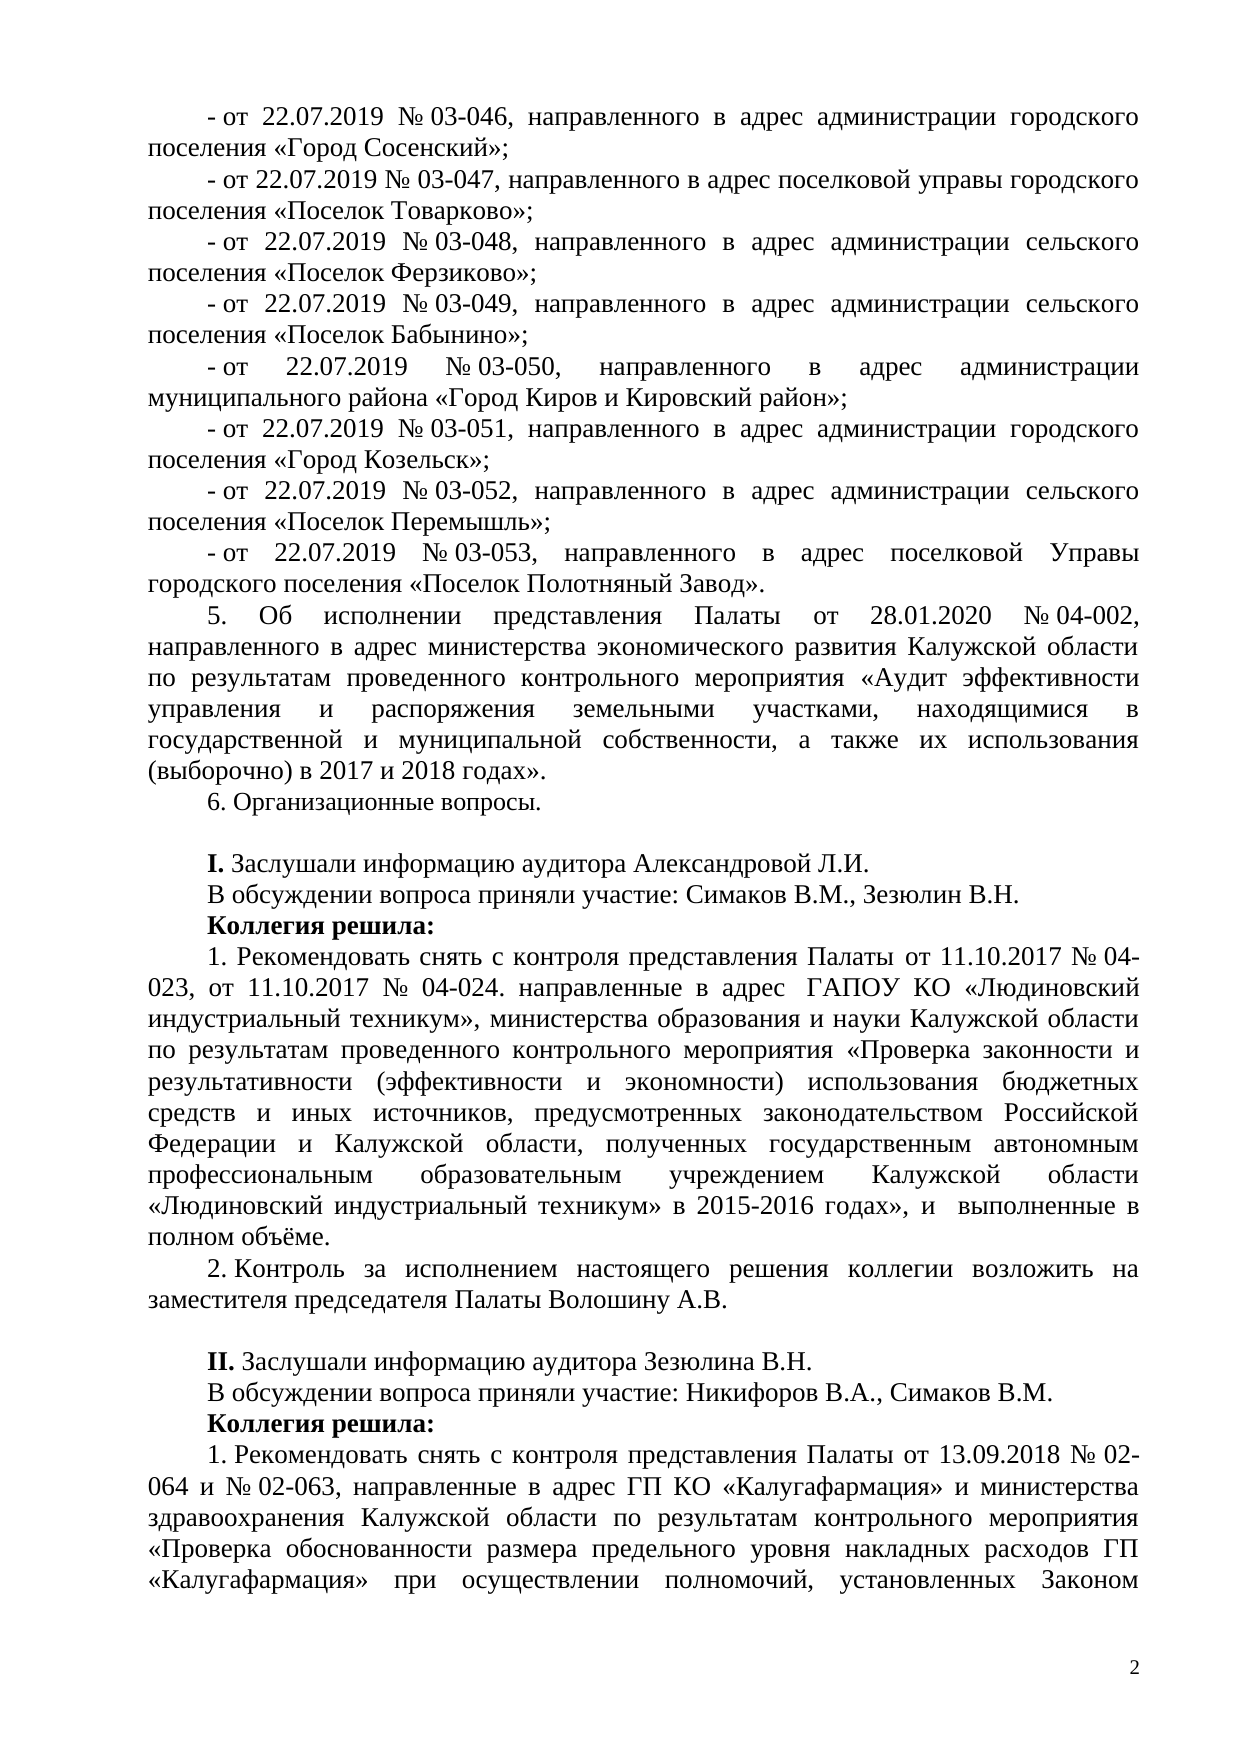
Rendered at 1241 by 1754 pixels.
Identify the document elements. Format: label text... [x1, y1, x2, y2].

text - от 22.07.2019 № 03-046, направленного в адрес администрации городского поселения «Город Сосенский»; [148, 100, 1140, 163]
text В обсуждении вопроса приняли участие: Никифоров В.А., Симаков В.М. [148, 1376, 1140, 1407]
text - от 22.07.2019 № 03-047, направленного в адрес поселковой управы городского поселения «Поселок Товарково»; [148, 163, 1140, 225]
text - от 22.07.2019 № 03-049, направленного в адрес администрации сельского поселения «Поселок Бабынино»; [148, 287, 1140, 349]
text 6. Организационные вопросы. [148, 786, 1140, 816]
text - от 22.07.2019 № 03-051, направленного в адрес администрации городского поселения «Город Козельск»; [148, 412, 1140, 474]
text Коллегия решила: [148, 1407, 1140, 1438]
text 1. Рекомендовать снять с контроля представления Палаты от 11.10.2017 № 04-023, от 11.10.2017 № 04-024. направленные в адрес ГАПОУ КО «Людиновский индустриальный техникум», министерства образования и науки Калужской области по результатам проведенного контрольного мероприятия «Проверка законности и результативности (эффективности и экономности) использования бюджетных средств и иных источников, предусмотренных законодательством Российской Федерации и Калужской области, полученных государственным автономным профессиональным образовательным учреждением Калужской области «Людиновский индустриальный техникум» в 2015-2016 годах», и выполненные в полном объёме. [148, 940, 1140, 1252]
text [148, 1438, 1140, 1594]
text I. Заслушали информацию аудитора Александровой Л.И. [148, 847, 1140, 878]
text - от 22.07.2019 № 03-048, направленного в адрес администрации сельского поселения «Поселок Ферзиково»; [148, 225, 1140, 287]
text - от 22.07.2019 № 03-052, направленного в адрес администрации сельского поселения «Поселок Перемышль»; [148, 474, 1140, 536]
text - от 22.07.2019 № 03-050, направленного в адрес администрации муниципального района «Город Киров и Кировский район»; [148, 349, 1140, 412]
text 2. Контроль за исполнением настоящего решения коллегии возложить на заместителя председателя Палаты Волошину А.В. [148, 1252, 1140, 1314]
text 5. Об исполнении представления Палаты от 28.01.2020 № 04-002, направленного в адрес министерства экономического развития Калужской области по результатам проведенного контрольного мероприятия «Аудит эффективности управления и распоряжения земельными участками, находящимися в государственной и муниципальной собственности, а также их использования (выборочно) в 2017 и 2018 годах». [148, 599, 1140, 786]
text Коллегия решила: [148, 909, 1140, 940]
text - от 22.07.2019 № 03-053, направленного в адрес поселковой Управы городского поселения «Поселок Полотняный Завод». [148, 536, 1140, 599]
text II. Заслушали информацию аудитора Зезюлина В.Н. [148, 1345, 1140, 1376]
text В обсуждении вопроса приняли участие: Симаков В.М., Зезюлин В.Н. [148, 878, 1140, 909]
